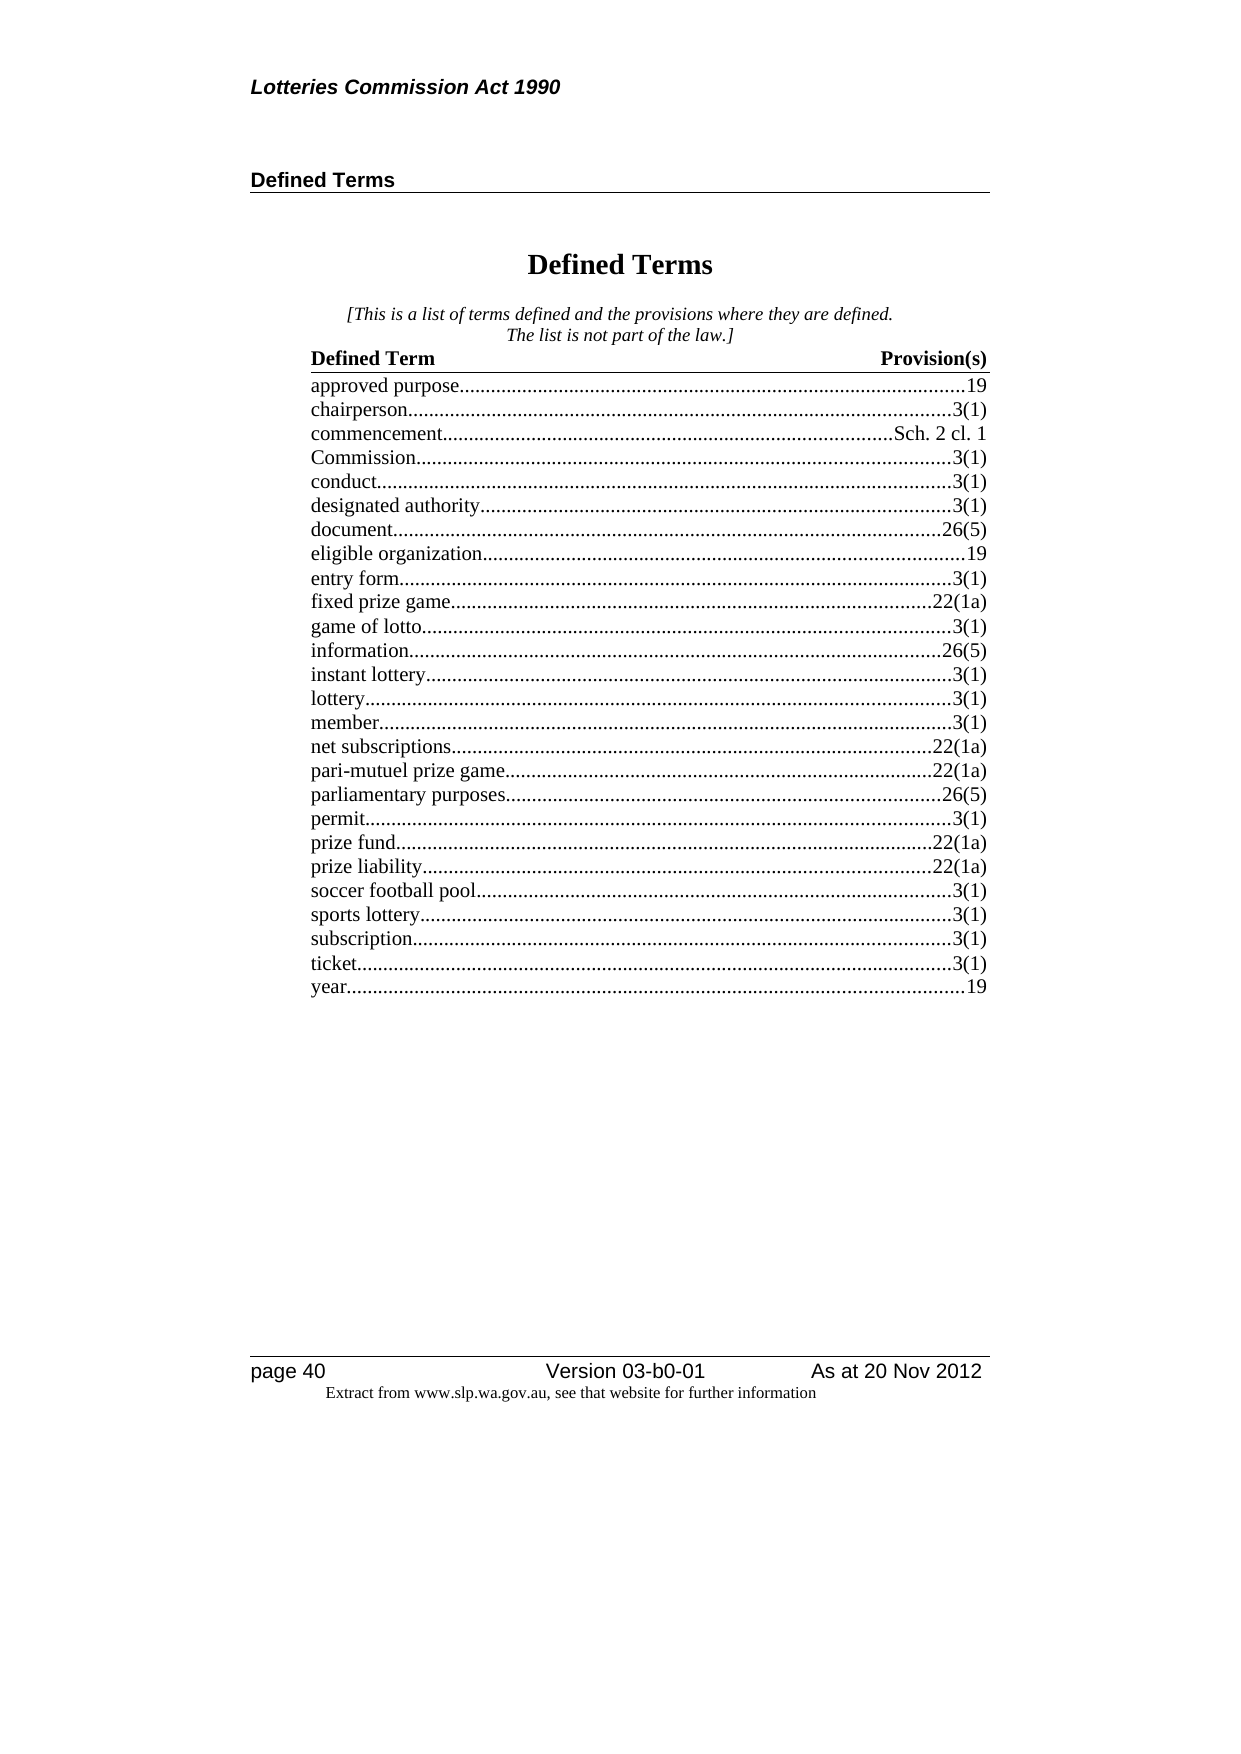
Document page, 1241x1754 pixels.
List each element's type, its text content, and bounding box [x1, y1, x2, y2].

text year 19 [311, 974, 929, 998]
text prize liability 22(1a) [311, 854, 929, 878]
text approved purpose 19 [311, 373, 929, 397]
text soccer football pool 3(1) [311, 878, 929, 902]
text parliamentary purposes 26(5) [311, 782, 929, 806]
text conduct 3(1) [311, 469, 929, 493]
text document 26(5) [311, 517, 929, 541]
text member 3(1) [311, 710, 929, 734]
subtitle Defined Terms [250, 247, 990, 281]
text permit 3(1) [311, 806, 929, 830]
text instant lottery 3(1) [311, 662, 929, 686]
text subscription 3(1) [311, 926, 929, 950]
text Commission 3(1) [311, 445, 929, 469]
text ticket 3(1) [311, 950, 929, 974]
text pari-mutuel prize game 22(1a) [311, 758, 929, 782]
text eligible organization 19 [311, 541, 929, 565]
text sports lottery 3(1) [311, 902, 929, 926]
text [This is a list of terms defined and the provisions where they are defined. The list is not part of the law.] [339, 303, 901, 346]
text net subscriptions 22(1a) [311, 734, 929, 758]
text entry form 3(1) [311, 565, 929, 589]
text Defined Term Provision(s) [311, 346, 990, 372]
text commencement Sch. 2 cl. 1 [311, 421, 929, 445]
text game of lotto 3(1) [311, 613, 929, 638]
text designated authority 3(1) [311, 493, 929, 517]
text chairperson 3(1) [311, 397, 929, 421]
text lottery 3(1) [311, 686, 929, 710]
text prize fund 22(1a) [311, 830, 929, 854]
text information 26(5) [311, 638, 929, 662]
text fixed prize game 22(1a) [311, 589, 929, 613]
